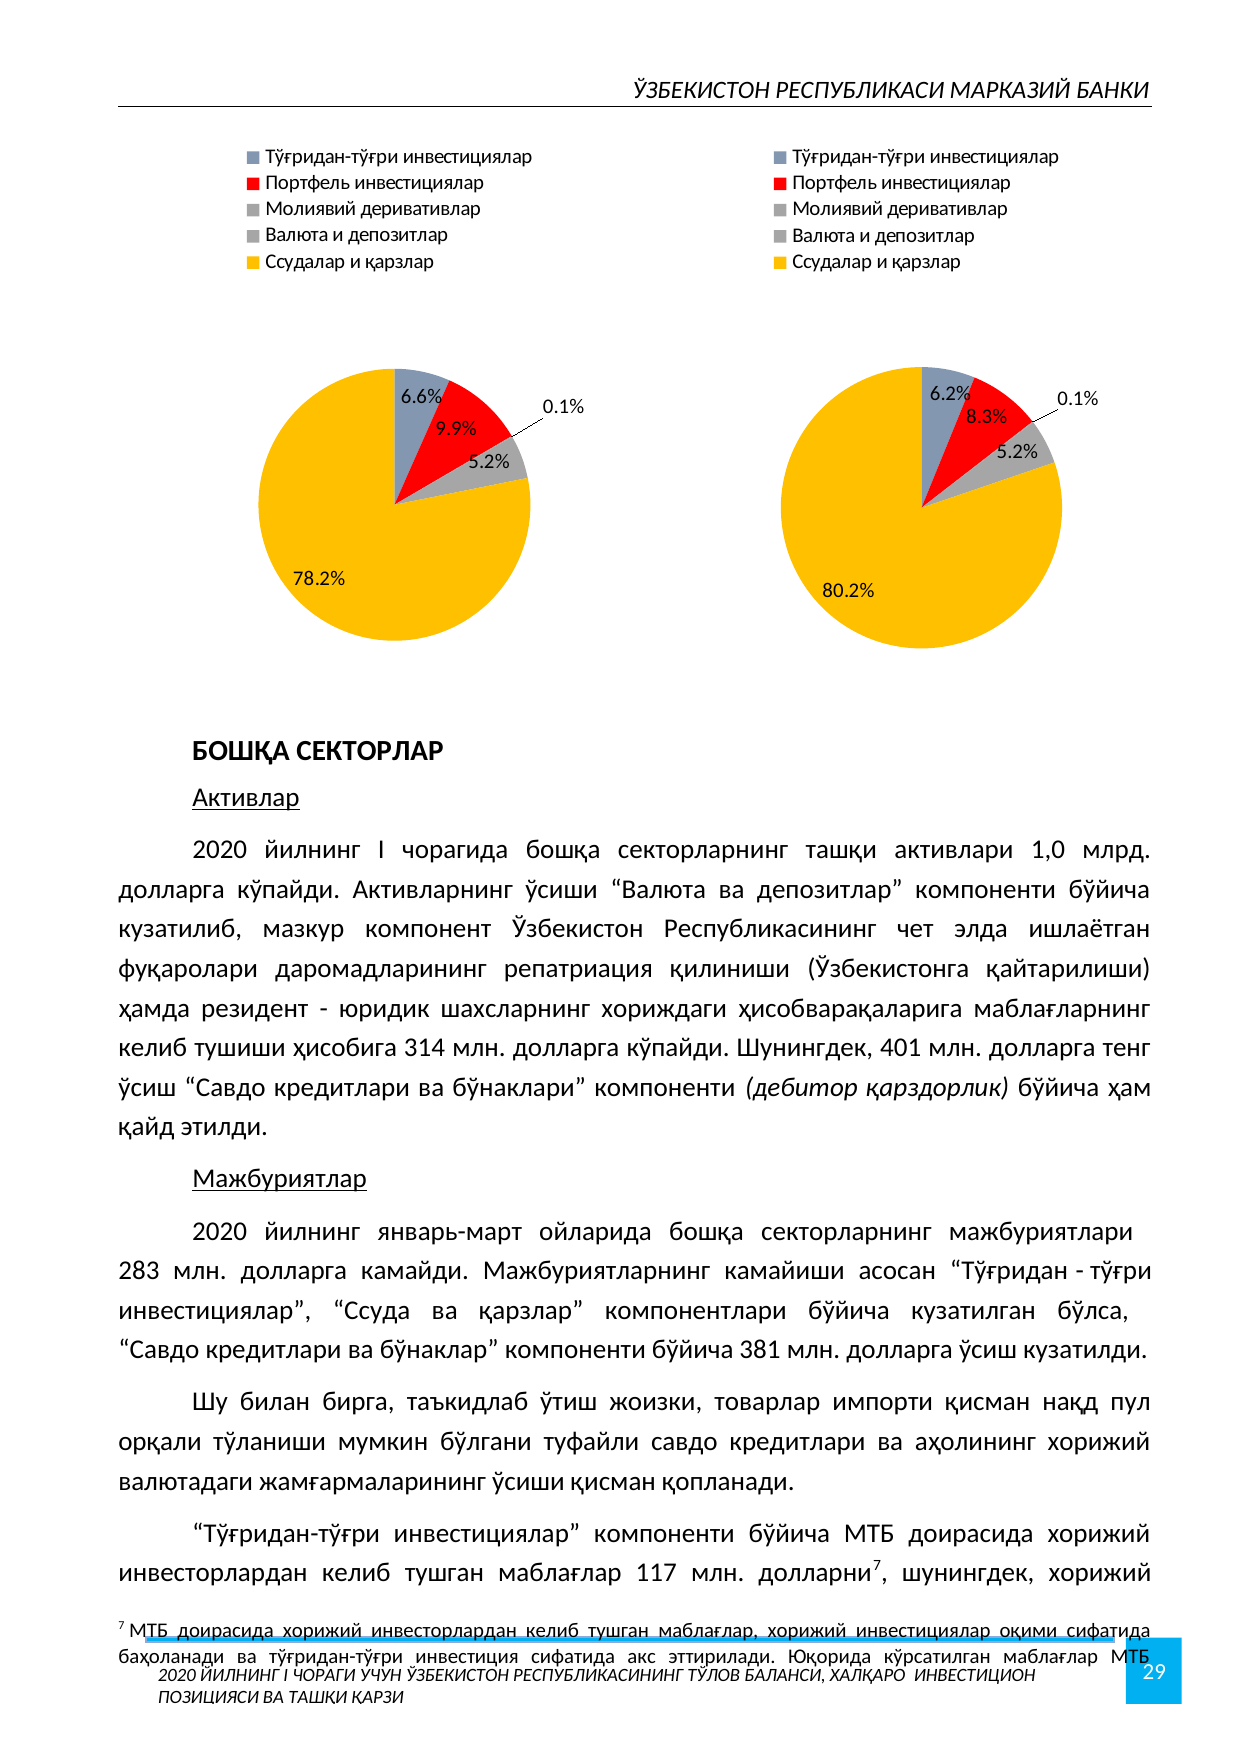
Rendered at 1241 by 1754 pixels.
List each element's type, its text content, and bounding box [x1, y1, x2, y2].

text Активлар [118, 780, 1152, 813]
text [118, 1516, 1152, 1588]
table_cell [650, 118, 1163, 720]
text 2020 йилнинг январь-март ойларида бошқа секторларнинг мажбуриятлари 283 млн. долларга камайди. Мажбуриятларнинг камайиши асосан “Тўғридан - тўғри инвестициялар”, “Ссуда ва қарзлар” компонентлари бўйича кузатилган бўлса, “Савдо кредитлари ва бўнаклар” компоненти бўйича 381 млн. долларга ўсиш кузатилди. [118, 1214, 1152, 1365]
text Шу билан бирга, таъкидлаб ўтиш жоизки, товарлар импорти қисман нақд пул орқали тўланиши мумкин бўлгани туфайли савдо кредитлари ва аҳолининг хорижий валютадаги жамғармаларининг ўсиши қисман қопланади. [118, 1384, 1152, 1497]
table_cell [129, 118, 650, 720]
subtitle БОШҚА СЕКТОРЛАР [192, 732, 1152, 768]
text 2020 йилнинг I чорагида бошқа секторларнинг ташқи активлари 1,0 млрд. долларга кўпайди. Активларнинг ўсиши “Валюта ва депозитлар” компоненти бўйича кузатилиб, мазкур компонент Ўзбекистон Республикасининг чет элда ишлаётган фуқаролари даромадларининг репатриация қилиниши (Ўзбекистонга қайтарилиши) ҳамда резидент - юридик шахсларнинг хориждаги ҳисобварақаларига маблағларнинг келиб тушиши ҳисобига 314 млн. долларга кўпайди. Шунингдек, 401 млн. долларга тенг ўсиш “Савдо кредитлари ва бўнаклари” компоненти (дебитор қарздорлик) бўйича ҳам қайд этилди. [118, 832, 1152, 1142]
text Мажбуриятлар [118, 1162, 1152, 1194]
